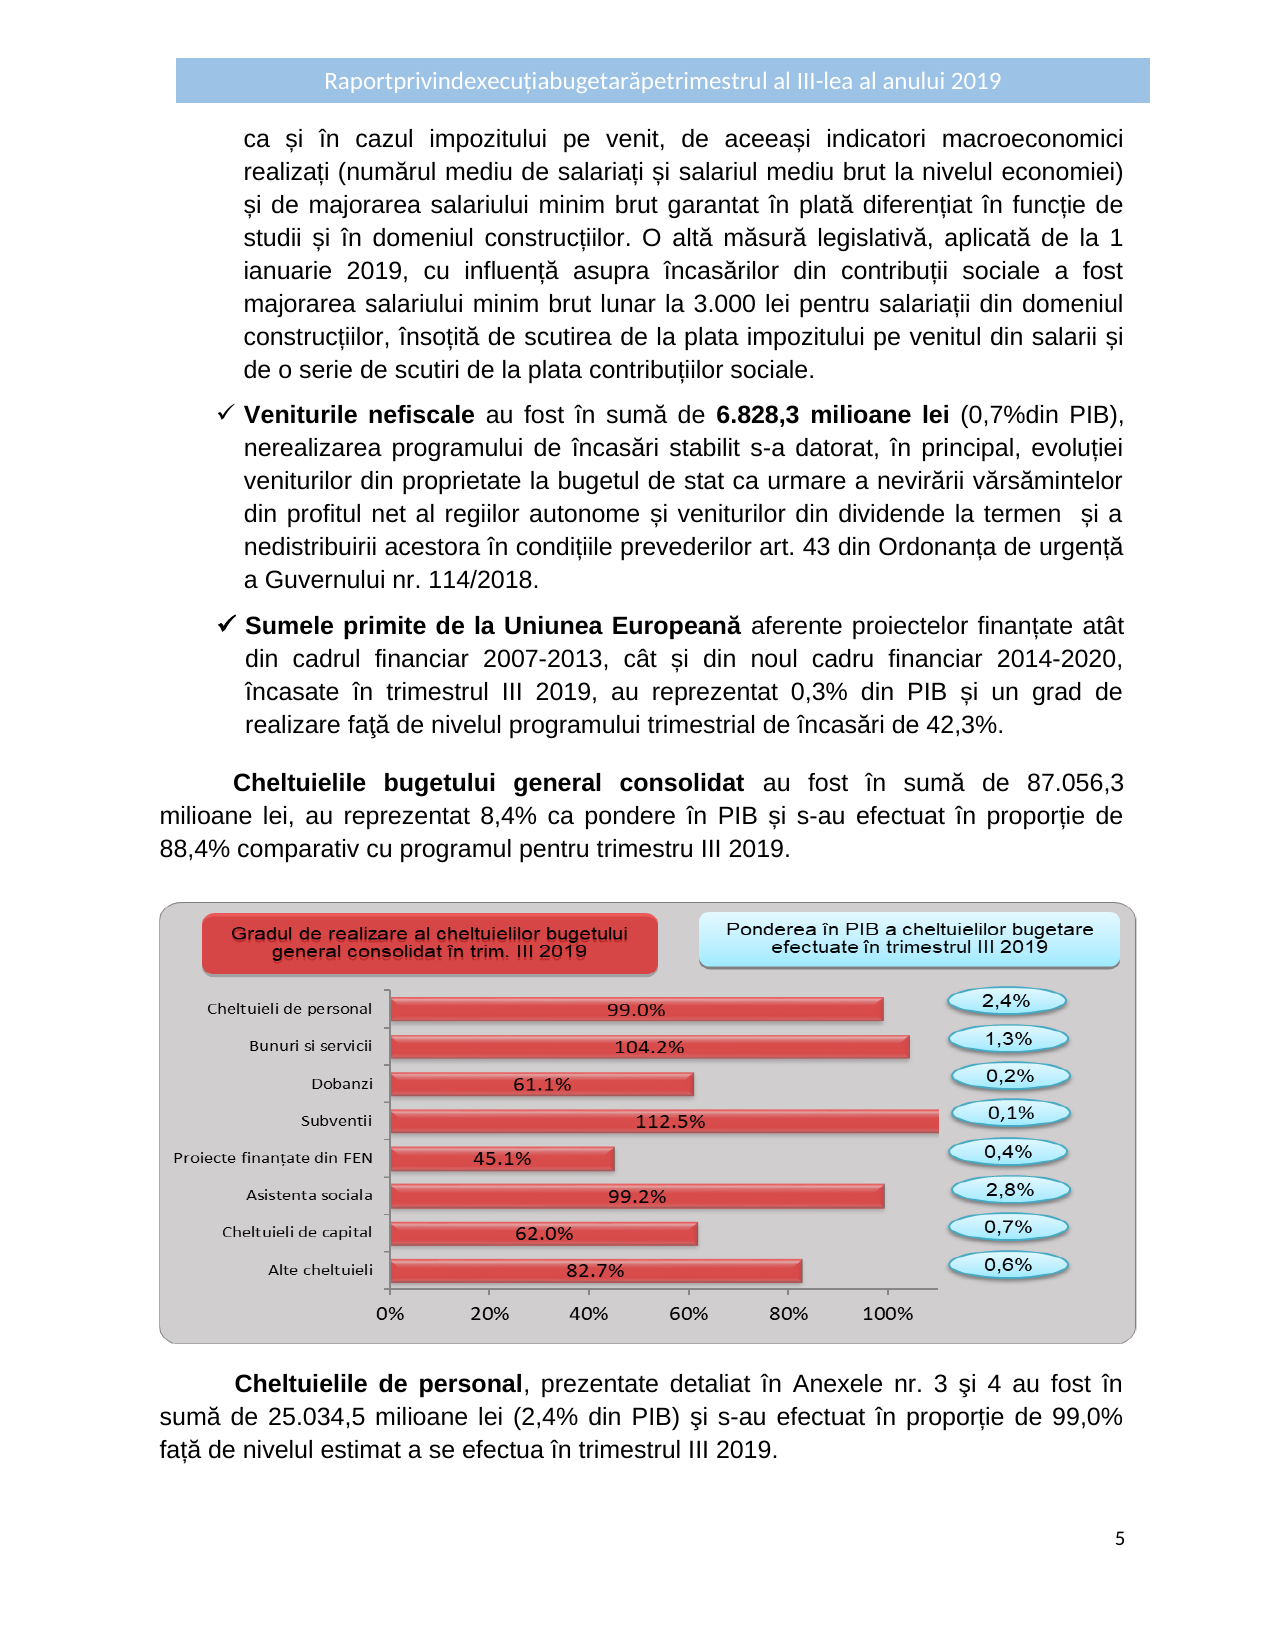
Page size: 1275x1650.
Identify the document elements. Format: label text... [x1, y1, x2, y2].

text Cheltuielile bugetului general consolidat au fost în sumă de 87.056,3 milioane lei, au reprezentat 8,4% ca pondere în PIB și s-au efectuat în proporție de 88,4% comparativ cu programul pentru trimestru III 2019. [159, 768, 1125, 863]
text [243, 123, 1125, 383]
list Veniturile nefiscale au fost în sumă de 6.828,3 milioane lei (0,7%din PIB), nerealizarea programului de încasări stabilit s-a datorat, în principal, evoluției veniturilor din proprietate la bugetul de stat ca urmare a nevirării vărsămintelor din profitul net al regiilor autonome și veniturilor din dividende la termen și a nedistribuirii acestora în condițiile prevederilor art. 43 din Ordonanța de urgență a Guvernului nr. 114/2018. [216, 400, 1125, 594]
picture [159, 902, 1137, 1344]
text Cheltuielile de personal, prezentate detaliat în Anexele nr. 3 şi 4 au fost în sumă de 25.034,5 milioane lei (2,4% din PIB) şi s-au efectuat în proporție de 99,0% față de nivelul estimat a se efectua în trimestrul III 2019. [159, 1369, 1125, 1463]
list Sumele primite de la Uniunea Europeană aferente proiectelor finanțate atât din cadrul financiar 2007-2013, cât și din noul cadru financiar 2014-2020, încasate în trimestrul III 2019, au reprezentat 0,3% din PIB și un grad de realizare faţă de nivelul programului trimestrial de încasări de 42,3%. [216, 611, 1125, 739]
